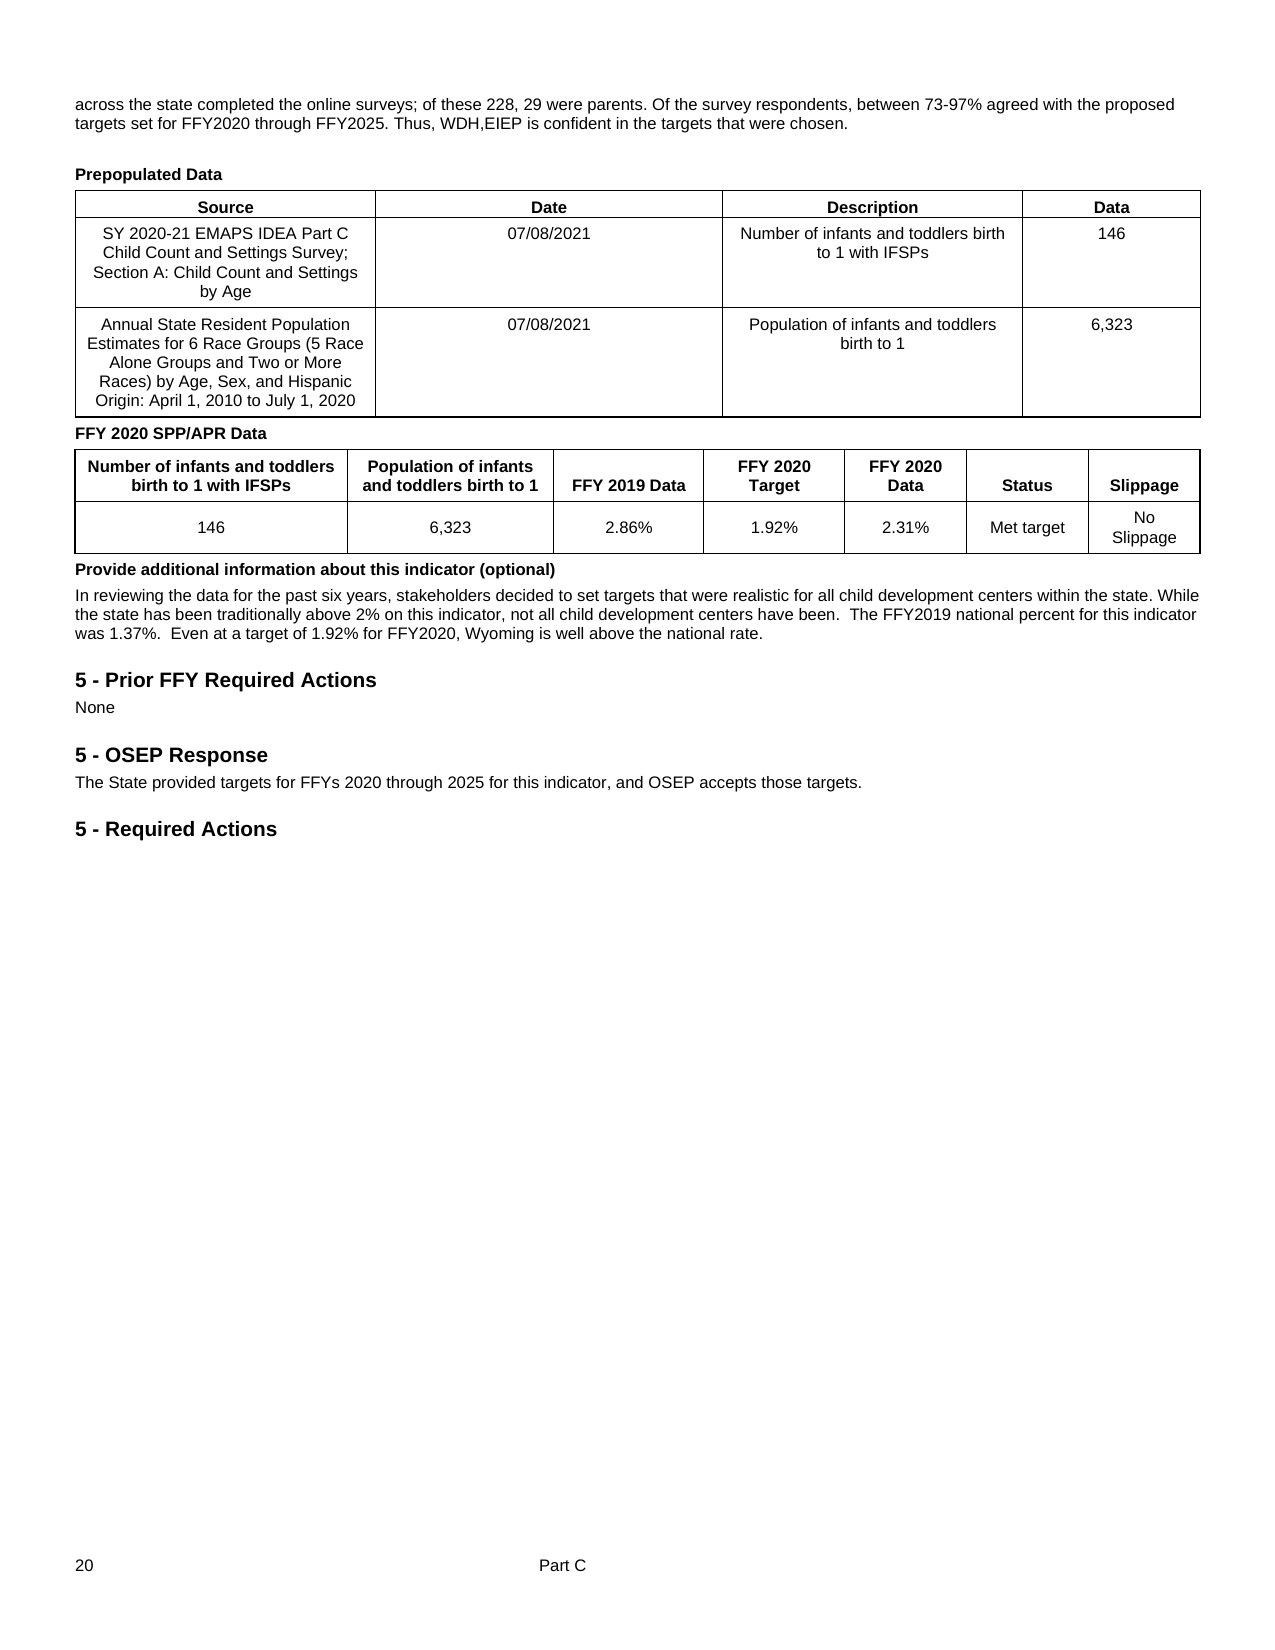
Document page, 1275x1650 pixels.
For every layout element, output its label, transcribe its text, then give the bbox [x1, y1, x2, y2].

text In reviewing the data for the past six years, stakeholders decided to set targets that were realistic for all child development centers within the state. While the state has been traditionally above 2% on this indicator, not all child development centers have been. The FFY2019 national percent for this indicator was 1.37%. Even at a target of 1.92% for FFY2020, Wyoming is well above the national rate. [75, 586, 1200, 643]
table_cell 146 [76, 502, 347, 553]
table_cell Number of infants and toddlers birth to 1 with IFSPs [723, 218, 1022, 307]
text Provide additional information about this indicator (optional) [75, 560, 1200, 579]
table_cell 6,323 [1023, 308, 1200, 416]
table_cell 6,323 [348, 502, 553, 553]
table_cell 07/08/2021 [376, 218, 722, 307]
table_header Date [376, 191, 722, 217]
table_header Source [76, 191, 375, 217]
subtitle 5 - Required Actions [75, 817, 1200, 841]
table_header Population of infants and toddlers birth to 1 [348, 450, 553, 501]
table_header FFY 2020 Target [704, 450, 844, 501]
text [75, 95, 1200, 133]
table_header Description [723, 191, 1022, 217]
table_header Status [967, 450, 1088, 501]
table_header Data [1023, 191, 1200, 217]
text The State provided targets for FFYs 2020 through 2025 for this indicator, and OSEP accepts those targets. [75, 773, 1200, 792]
text Prepopulated Data [75, 165, 1200, 184]
table_cell Met target [967, 502, 1088, 553]
table_cell 2.31% [845, 502, 966, 553]
table_cell Annual State Resident Population Estimates for 6 Race Groups (5 Race Alone Groups and Two or More Races) by Age, Sex, and Hispanic Origin: April 1, 2010 to July 1, 2020 [76, 308, 375, 416]
table_header FFY 2019 Data [554, 450, 703, 501]
table_cell SY 2020-21 EMAPS IDEA Part C Child Count and Settings Survey; Section A: Child Count and Settings by Age [76, 218, 375, 307]
text FFY 2020 SPP/APR Data [75, 424, 1200, 443]
subtitle 5 - OSEP Response [75, 742, 1200, 766]
table_cell 2.86% [554, 502, 703, 553]
table_cell 07/08/2021 [376, 308, 722, 416]
text None [75, 698, 1200, 717]
table_cell Population of infants and toddlers birth to 1 [723, 308, 1022, 416]
table_header Slippage [1089, 450, 1199, 501]
table_cell 146 [1023, 218, 1200, 307]
table_cell No Slippage [1089, 502, 1199, 553]
table_header FFY 2020 Data [845, 450, 966, 501]
table_header Number of infants and toddlers birth to 1 with IFSPs [76, 450, 347, 501]
subtitle 5 - Prior FFY Required Actions [75, 668, 1200, 692]
table_cell 1.92% [704, 502, 844, 553]
